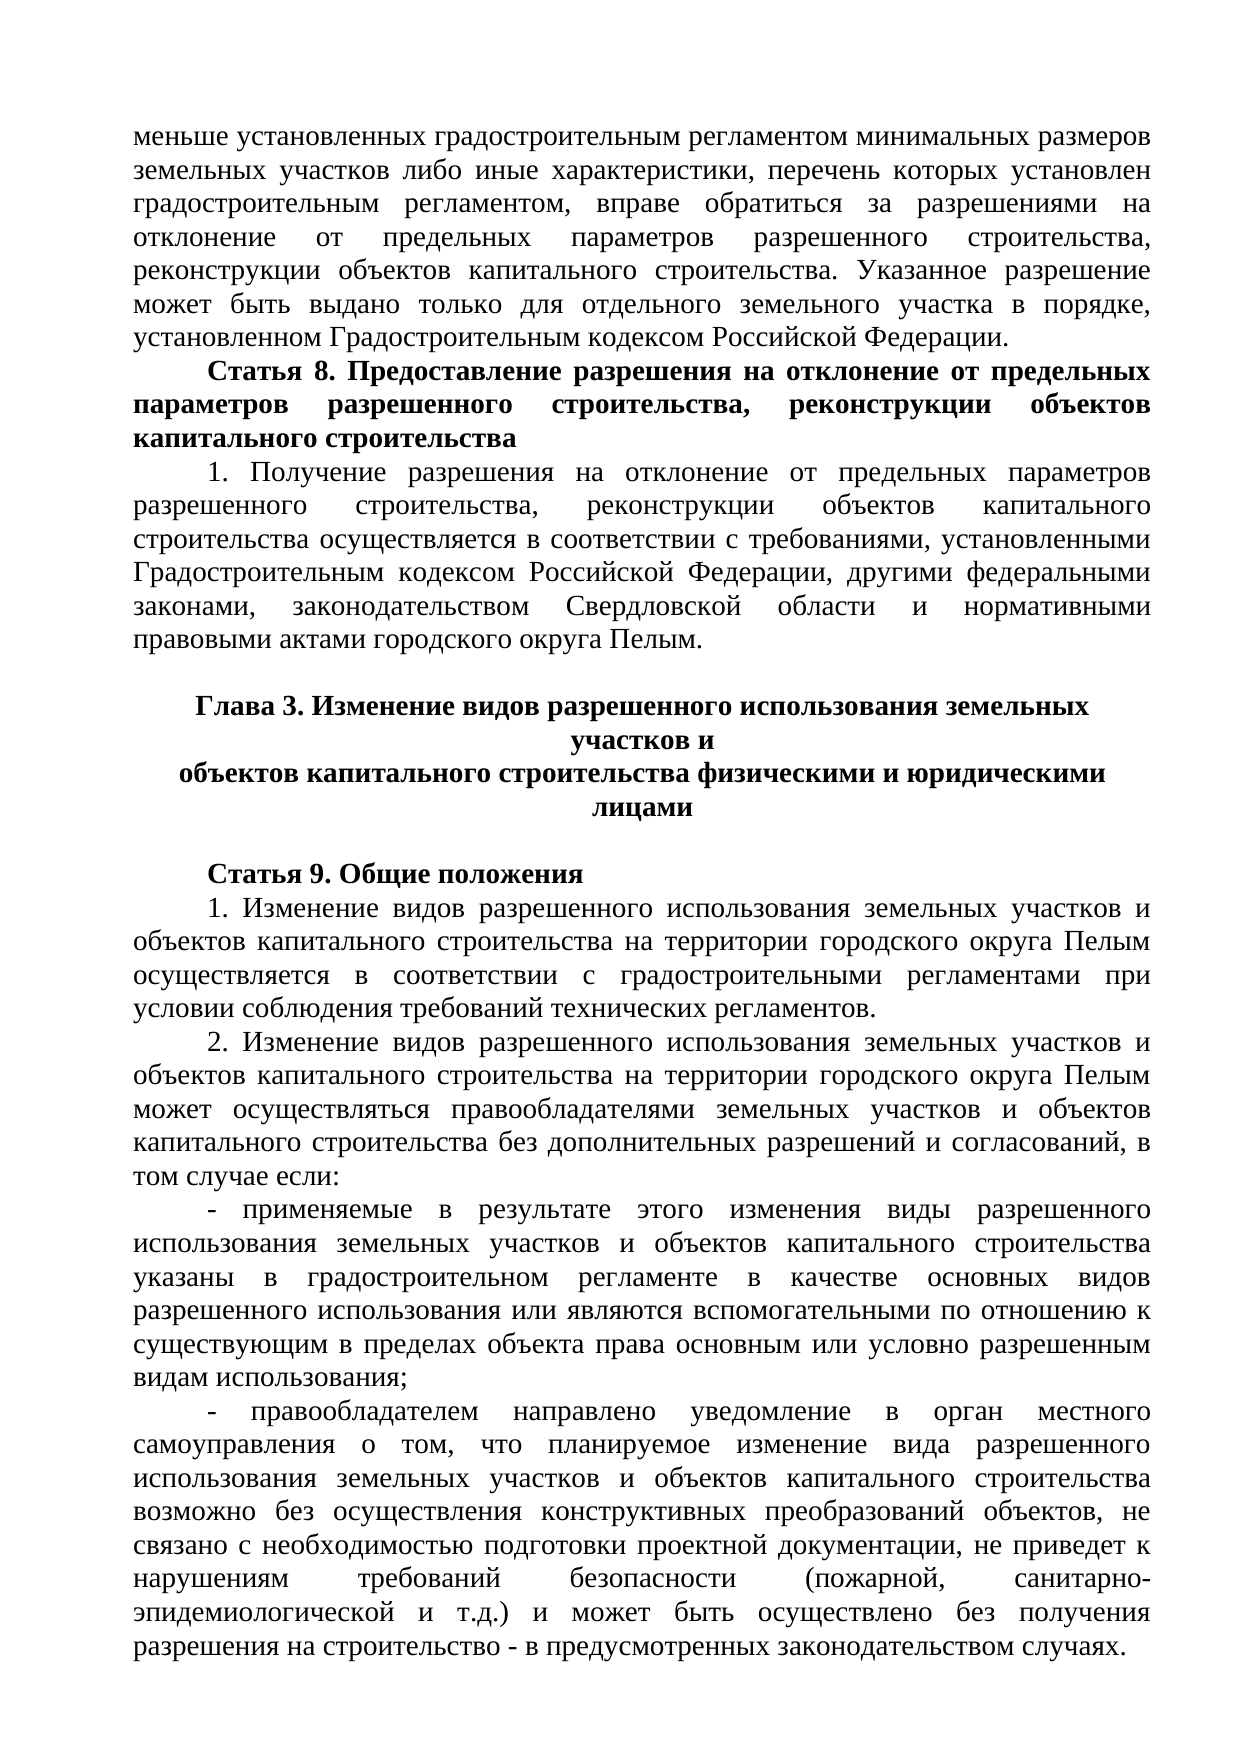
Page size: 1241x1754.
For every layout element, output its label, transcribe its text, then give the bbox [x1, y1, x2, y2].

text - правообладателем направлено уведомление в орган местного самоуправления о том, что планируемое изменение вида разрешенного использования земельных участков и объектов капитального строительства возможно без осуществления конструктивных преобразований объектов, не связано с необходимостью подготовки проектной документации, не приведет к нарушениям требований безопасности (пожарной, санитарно-эпидемиологической и т.д.) и может быть осуществлено без получения разрешения на строительство - в предусмотренных законодательством случаях. [133, 1393, 1152, 1661]
text Глава 3. Изменение видов разрешенного использования земельных участков и [133, 688, 1152, 756]
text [133, 118, 1152, 353]
text 1. Изменение видов разрешенного использования земельных участков и объектов капитального строительства на территории городского округа Пелым осуществляется в соответствии с градостроительными регламентами при условии соблюдения требований технических регламентов. [133, 890, 1152, 1024]
text Статья 9. Общие положения [133, 856, 1152, 890]
text объектов капитального строительства физическими и юридическими лицами [133, 756, 1152, 823]
text - применяемые в результате этого изменения виды разрешенного использования земельных участков и объектов капитального строительства указаны в градостроительном регламенте в качестве основных видов разрешенного использования или являются вспомогательными по отношению к существующим в пределах объекта права основным или условно разрешенным видам использования; [133, 1192, 1152, 1393]
text Статья 8. Предоставление разрешения на отклонение от предельных параметров разрешенного строительства, реконструкции объектов капитального строительства [133, 353, 1152, 454]
text 2. Изменение видов разрешенного использования земельных участков и объектов капитального строительства на территории городского округа Пелым может осуществляться правообладателями земельных участков и объектов капитального строительства без дополнительных разрешений и согласований, в том случае если: [133, 1024, 1152, 1192]
text 1. Получение разрешения на отклонение от предельных параметров разрешенного строительства, реконструкции объектов капитального строительства осуществляется в соответствии с требованиями, установленными Градостроительным кодексом Российской Федерации, другими федеральными законами, законодательством Свердловской области и нормативными правовыми актами городского округа Пелым. [133, 454, 1152, 655]
